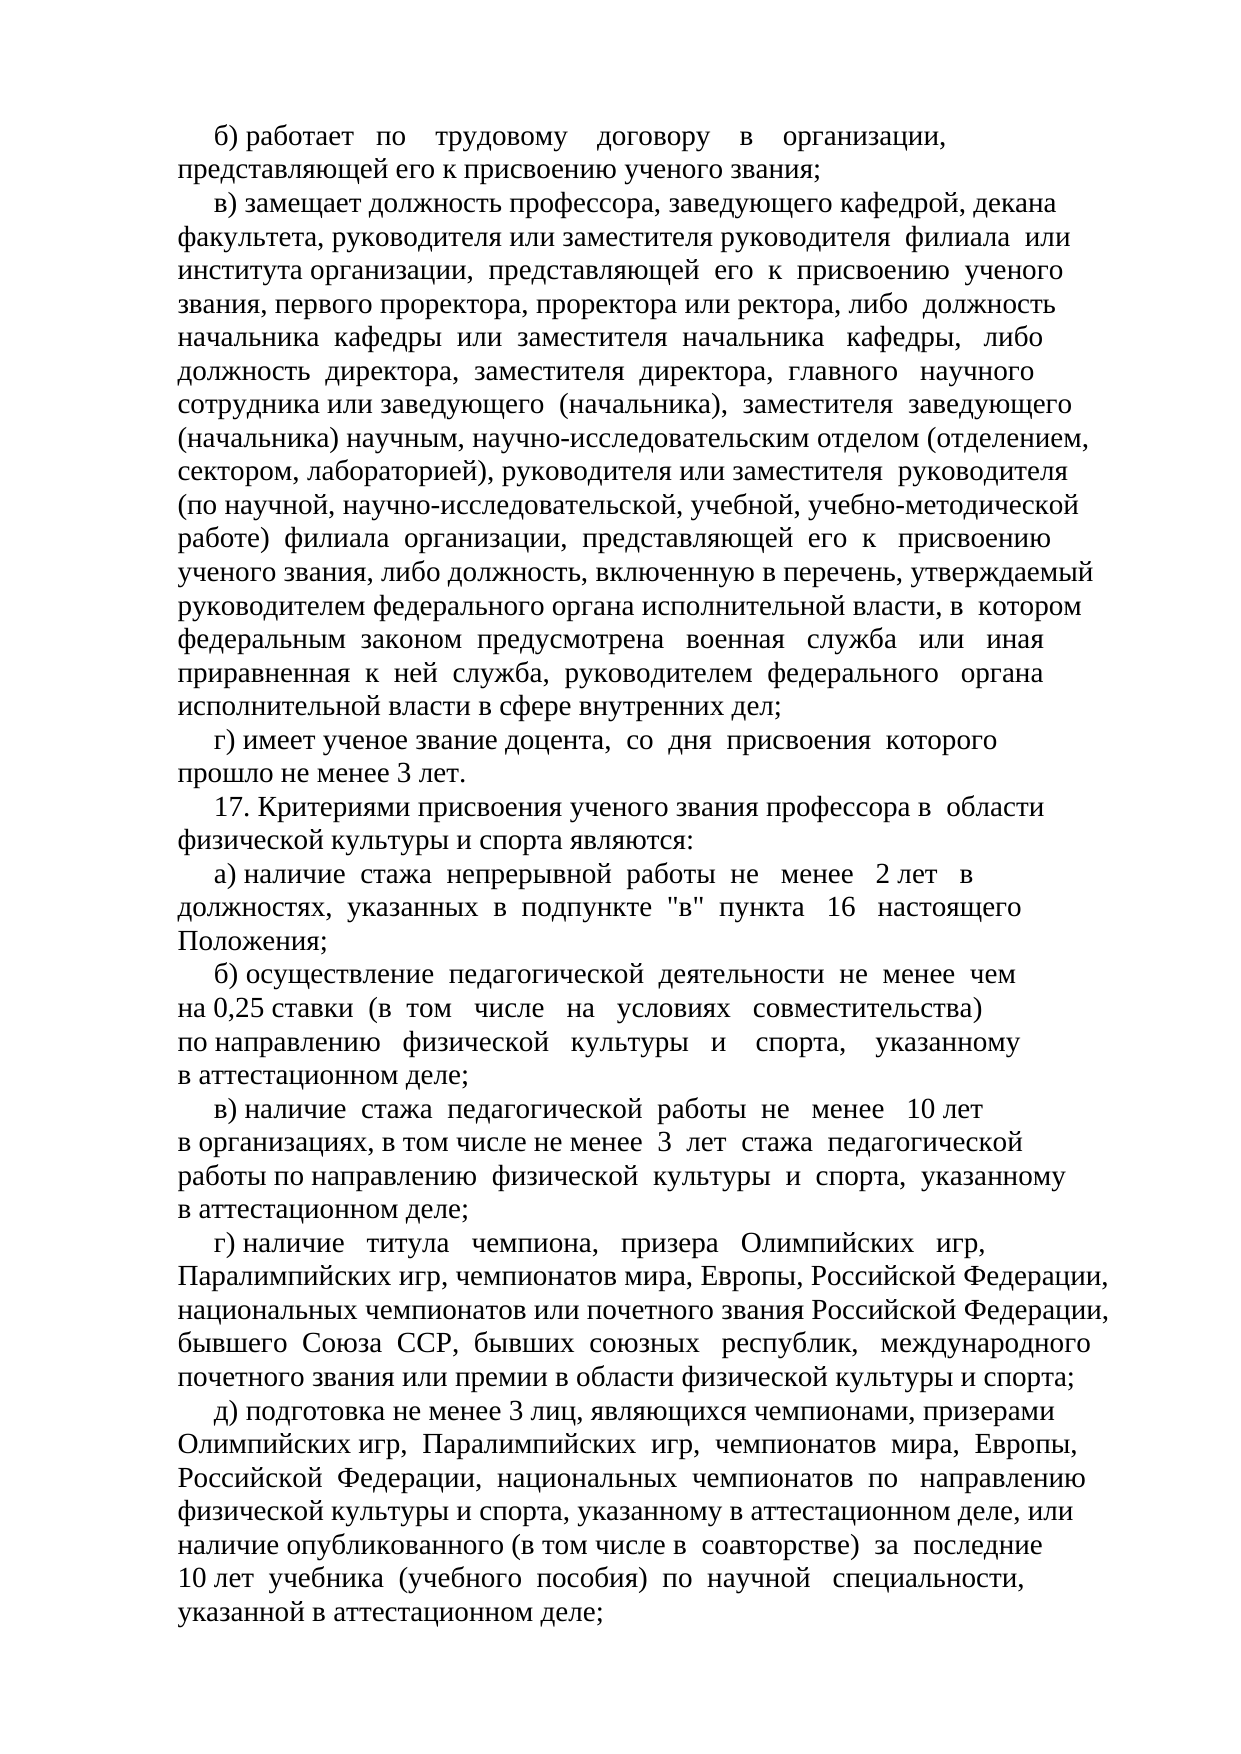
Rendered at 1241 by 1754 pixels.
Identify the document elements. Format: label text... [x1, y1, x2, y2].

text физической культуры и спорта, указанному в аттестационном деле, или [177, 1493, 1152, 1527]
text наличие опубликованного (в том числе в соавторстве) за последние [177, 1527, 1152, 1560]
text почетного звания или премии в области физической культуры и спорта; [177, 1359, 1152, 1393]
text в) замещает должность профессора, заведующего кафедрой, декана [177, 185, 1152, 219]
text (по научной, научно-исследовательской, учебной, учебно-методической [177, 487, 1152, 521]
text исполнительной власти в сфере внутренних дел; [177, 688, 1152, 722]
text в) наличие стажа педагогической работы не менее 10 лет [177, 1091, 1152, 1124]
text сотрудника или заведующего (начальника), заместителя заведующего [177, 386, 1152, 420]
text а) наличие стажа непрерывной работы не менее 2 лет в [177, 856, 1152, 889]
text физической культуры и спорта являются: [177, 822, 1152, 856]
text звания, первого проректора, проректора или ректора, либо должность [177, 286, 1152, 319]
text руководителем федерального органа исполнительной власти, в котором [177, 588, 1152, 621]
text г) имеет ученое звание доцента, со дня присвоения которого [177, 722, 1152, 755]
text б) работает по трудовому договору в организации, [177, 118, 1152, 152]
text работы по направлению физической культуры и спорта, указанному [177, 1158, 1152, 1191]
text должностях, указанных в подпункте "в" пункта 16 настоящего [177, 889, 1152, 923]
text в аттестационном деле; [177, 1191, 1152, 1225]
text Паралимпийских игр, чемпионатов мира, Европы, Российской Федерации, [177, 1258, 1152, 1292]
text Олимпийских игр, Паралимпийских игр, чемпионатов мира, Европы, [177, 1426, 1152, 1460]
text Положения; [177, 923, 1152, 957]
text приравненная к ней служба, руководителем федерального органа [177, 655, 1152, 688]
text работе) филиала организации, представляющей его к присвоению [177, 521, 1152, 554]
text федеральным законом предусмотрена военная служба или иная [177, 621, 1152, 655]
text по направлению физической культуры и спорта, указанному [177, 1024, 1152, 1057]
text сектором, лабораторией), руководителя или заместителя руководителя [177, 453, 1152, 487]
text 10 лет учебника (учебного пособия) по научной специальности, [177, 1560, 1152, 1594]
text 17. Критериями присвоения ученого звания профессора в области [177, 789, 1152, 822]
text в организациях, в том числе не менее 3 лет стажа педагогической [177, 1124, 1152, 1158]
text д) подготовка не менее 3 лиц, являющихся чемпионами, призерами [177, 1393, 1152, 1426]
text указанной в аттестационном деле; [177, 1594, 1152, 1627]
text б) осуществление педагогической деятельности не менее чем [177, 957, 1152, 990]
text ученого звания, либо должность, включенную в перечень, утверждаемый [177, 554, 1152, 588]
text Российской Федерации, национальных чемпионатов по направлению [177, 1460, 1152, 1493]
text института организации, представляющей его к присвоению ученого [177, 252, 1152, 286]
text национальных чемпионатов или почетного звания Российской Федерации, [177, 1292, 1152, 1326]
text факультета, руководителя или заместителя руководителя филиала или [177, 219, 1152, 252]
text г) наличие титула чемпиона, призера Олимпийских игр, [177, 1225, 1152, 1258]
text в аттестационном деле; [177, 1057, 1152, 1091]
text на 0,25 ставки (в том числе на условиях совместительства) [177, 990, 1152, 1024]
text прошло не менее 3 лет. [177, 755, 1152, 789]
text (начальника) научным, научно-исследовательским отделом (отделением, [177, 420, 1152, 453]
text представляющей его к присвоению ученого звания; [177, 152, 1152, 185]
text бывшего Союза ССР, бывших союзных республик, международного [177, 1326, 1152, 1359]
text должность директора, заместителя директора, главного научного [177, 353, 1152, 386]
text начальника кафедры или заместителя начальника кафедры, либо [177, 319, 1152, 353]
